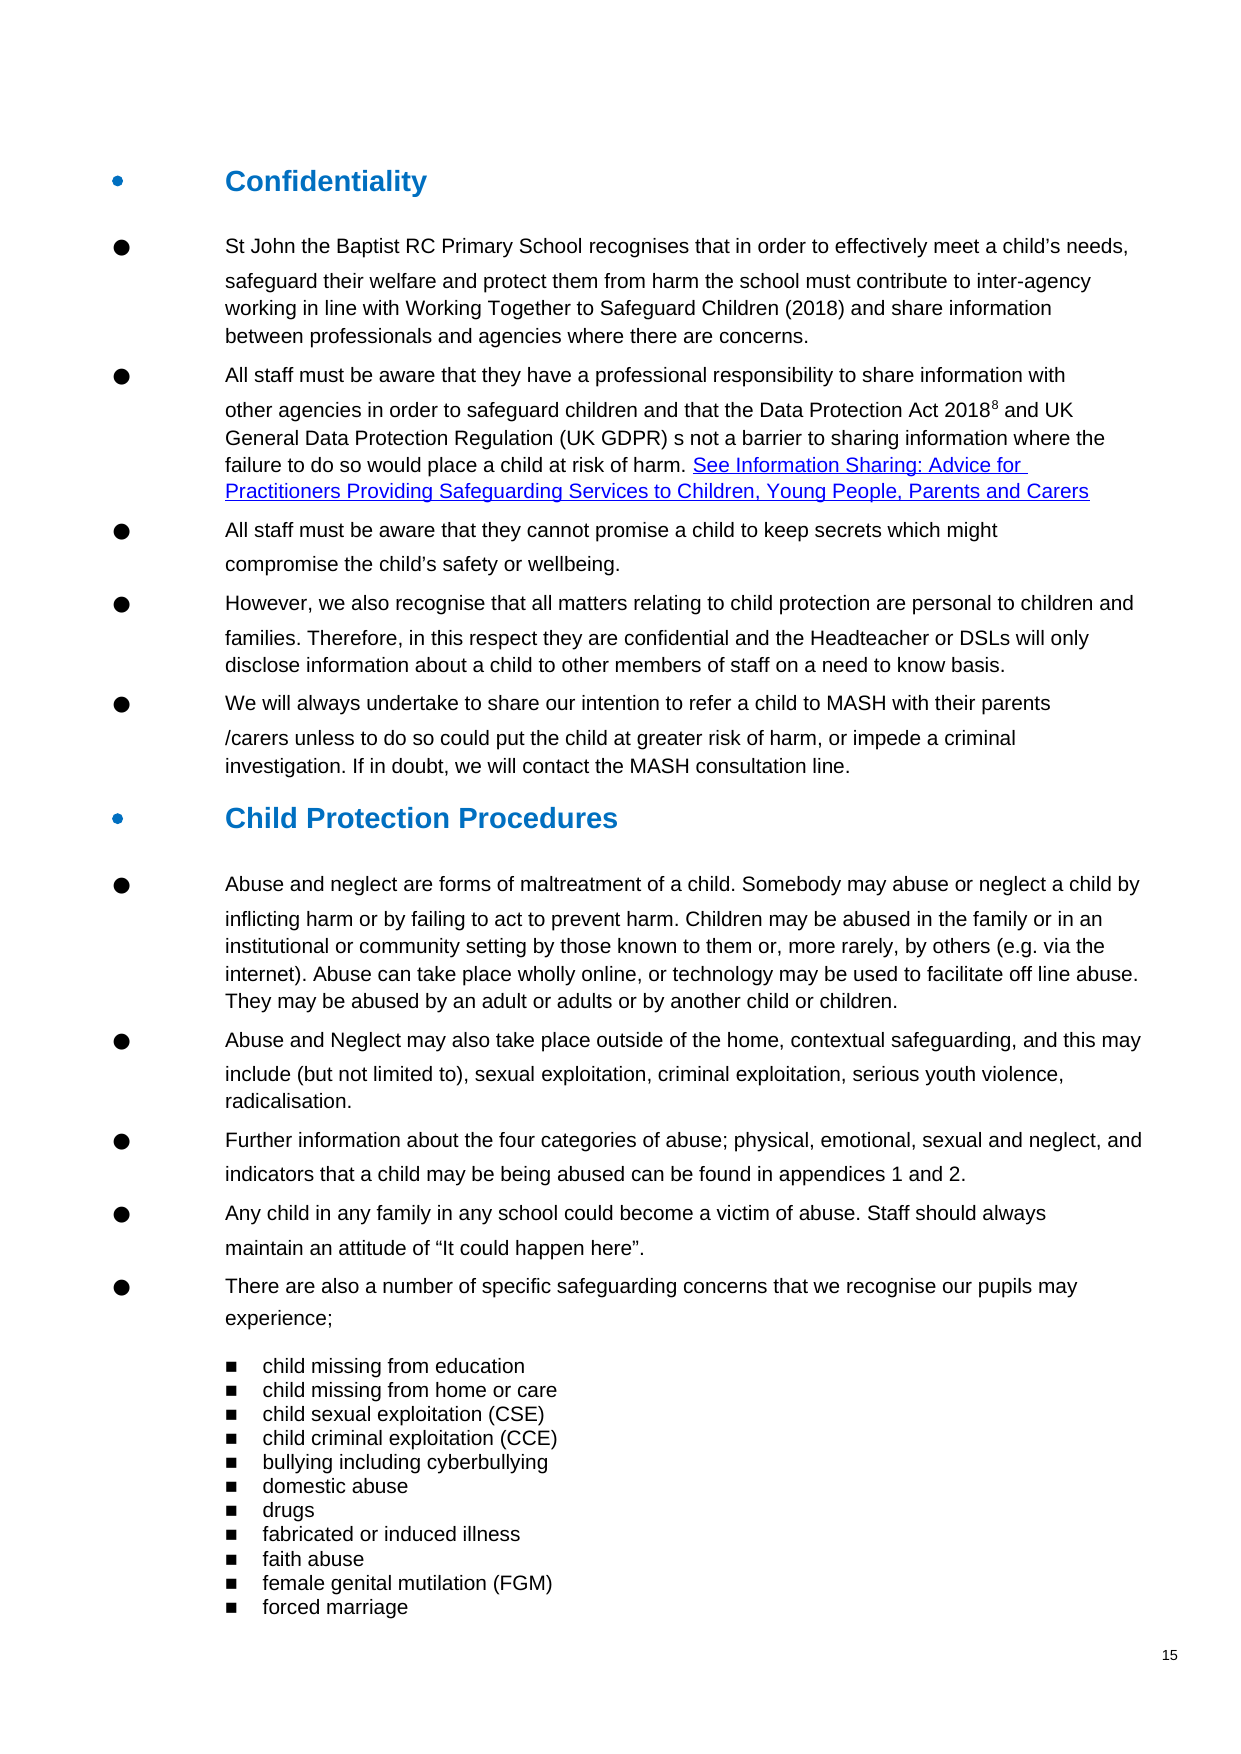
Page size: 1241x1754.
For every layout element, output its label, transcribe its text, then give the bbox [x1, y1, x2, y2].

subtitle Child Protection Procedures [112, 802, 1178, 835]
list Abuse and neglect are forms of maltreatment of a child. Somebody may abuse or neglect a child by inflicting harm or by failing to act to prevent harm. Children may be abused in the family or in an institutional or community setting by those known to them or, more rarely, by others (e.g. via the internet). Abuse can take place wholly online, or technology may be used to facilitate off line abuse. They may be abused by an adult or adults or by another child or children. [112, 860, 1145, 1013]
list There are also a number of specific safeguarding concerns that we recognise our pupils may experience; [112, 1263, 1078, 1329]
list Any child in any family in any school could become a victim of abuse. Staff should always maintain an attitude of “It could happen here”. [112, 1189, 1131, 1259]
list forced marriage [225, 1595, 1178, 1619]
list bullying including cyberbullying [225, 1450, 1178, 1474]
list drugs [225, 1498, 1178, 1522]
list domestic abuse [225, 1474, 1178, 1498]
list child sexual exploitation (CSE) [225, 1401, 1178, 1425]
list Further information about the four categories of abuse; physical, emotional, sexual and neglect, and indicators that a child may be being abused can be found in appendices 1 and 2. [112, 1116, 1143, 1186]
list child criminal exploitation (CCE) [225, 1426, 1178, 1449]
subtitle Confidentiality [112, 164, 1178, 197]
list However, we also recognise that all matters relating to child protection are personal to children and families. Therefore, in this respect they are confidential and the Headteacher or DSLs will only disclose information about a child to other members of staff on a need to know basis. [112, 580, 1135, 676]
list faith abuse [225, 1546, 1178, 1570]
list We will always undertake to share our intention to refer a child to MASH with their parents /carers unless to do so could put the child at greater risk of harm, or impede a criminal investigation. If in doubt, we will contact the MASH consultation line. [112, 680, 1121, 777]
list female genital mutilation (FGM) [225, 1571, 1178, 1594]
list All staff must be aware that they have a professional responsibility to share information with other agencies in order to safeguard children and that the Data Protection Act 20188s not a barrier to sharing information where the failure to do so would place a child at risk of harm. [112, 351, 1119, 503]
list recognises that in order to effectively meet a child’s needs, safeguard their welfare and protect them from harm the school must contribute to inter-agency working in line with Working Together to Safeguard Children (2018) and share information between professionals and agencies where there are concerns. [112, 222, 1132, 348]
list fabricated or induced illness [225, 1522, 1178, 1546]
list Abuse and Neglect may also take place outside of the home, contextual safeguarding, and this may include (but not limited to), sexual exploitation, criminal exploitation, serious youth violence, radicalisation. [112, 1017, 1143, 1113]
list child missing from education [225, 1353, 1178, 1377]
list All staff must be aware that they cannot promise a child to keep secrets which might compromise the child’s safety or wellbeing. [112, 506, 1117, 576]
list child missing from home or care [225, 1377, 1178, 1401]
